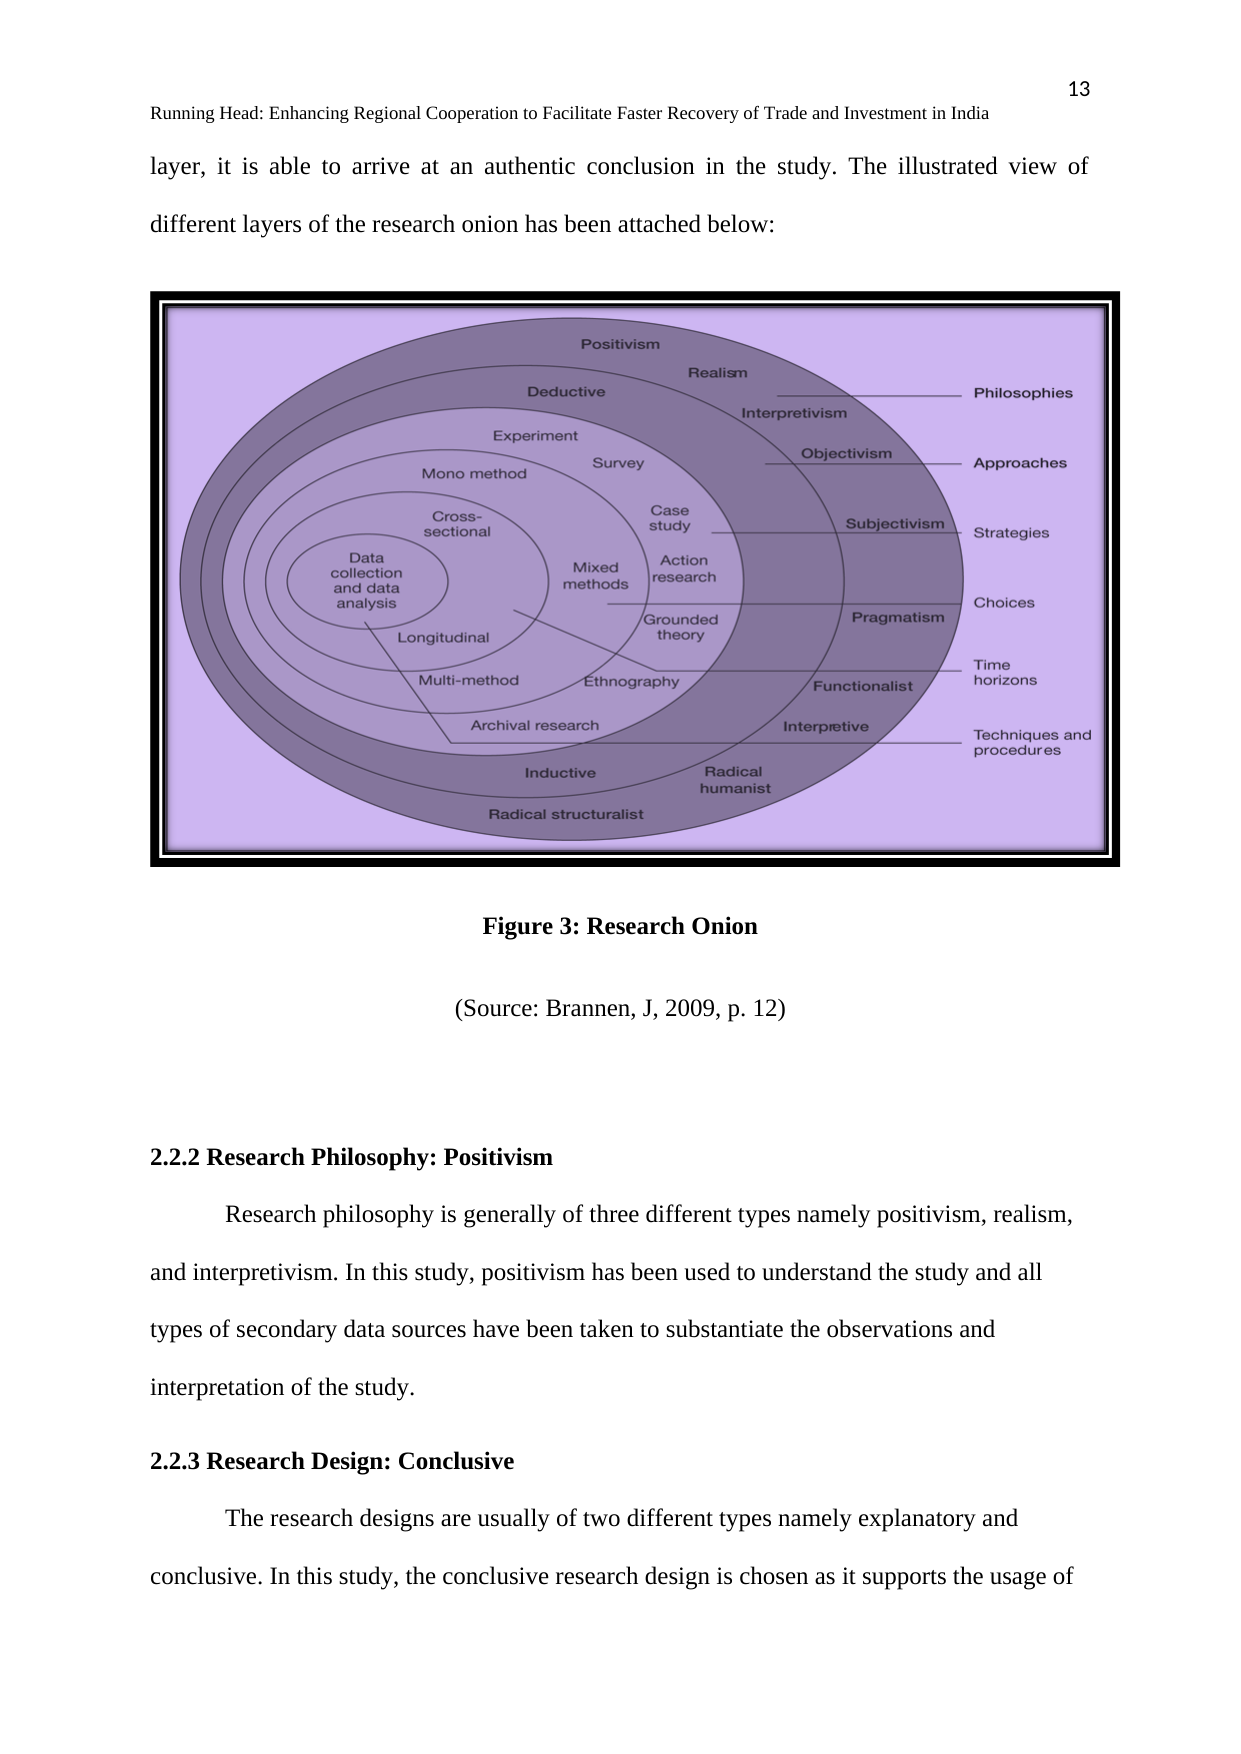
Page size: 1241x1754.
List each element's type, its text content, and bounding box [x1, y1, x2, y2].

subtitle Figure 3: Research Onion [150, 911, 1090, 940]
picture [150, 291, 1121, 867]
text (Source: Brannen, J, 2009, p. 12) [150, 993, 1090, 1022]
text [150, 1503, 1090, 1590]
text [150, 151, 1090, 238]
subtitle 2.2.2 Research Philosophy: Positivism [150, 1142, 1090, 1171]
subtitle 2.2.3 Research Design: Conclusive [150, 1446, 1090, 1475]
text Research philosophy is generally of three different types namely positivism, realism, and interpretivism. In this study, positivism has been used to understand the study and all types of secondary data sources have been taken to substantiate the observations and interpretation of the study. [150, 1199, 1090, 1401]
